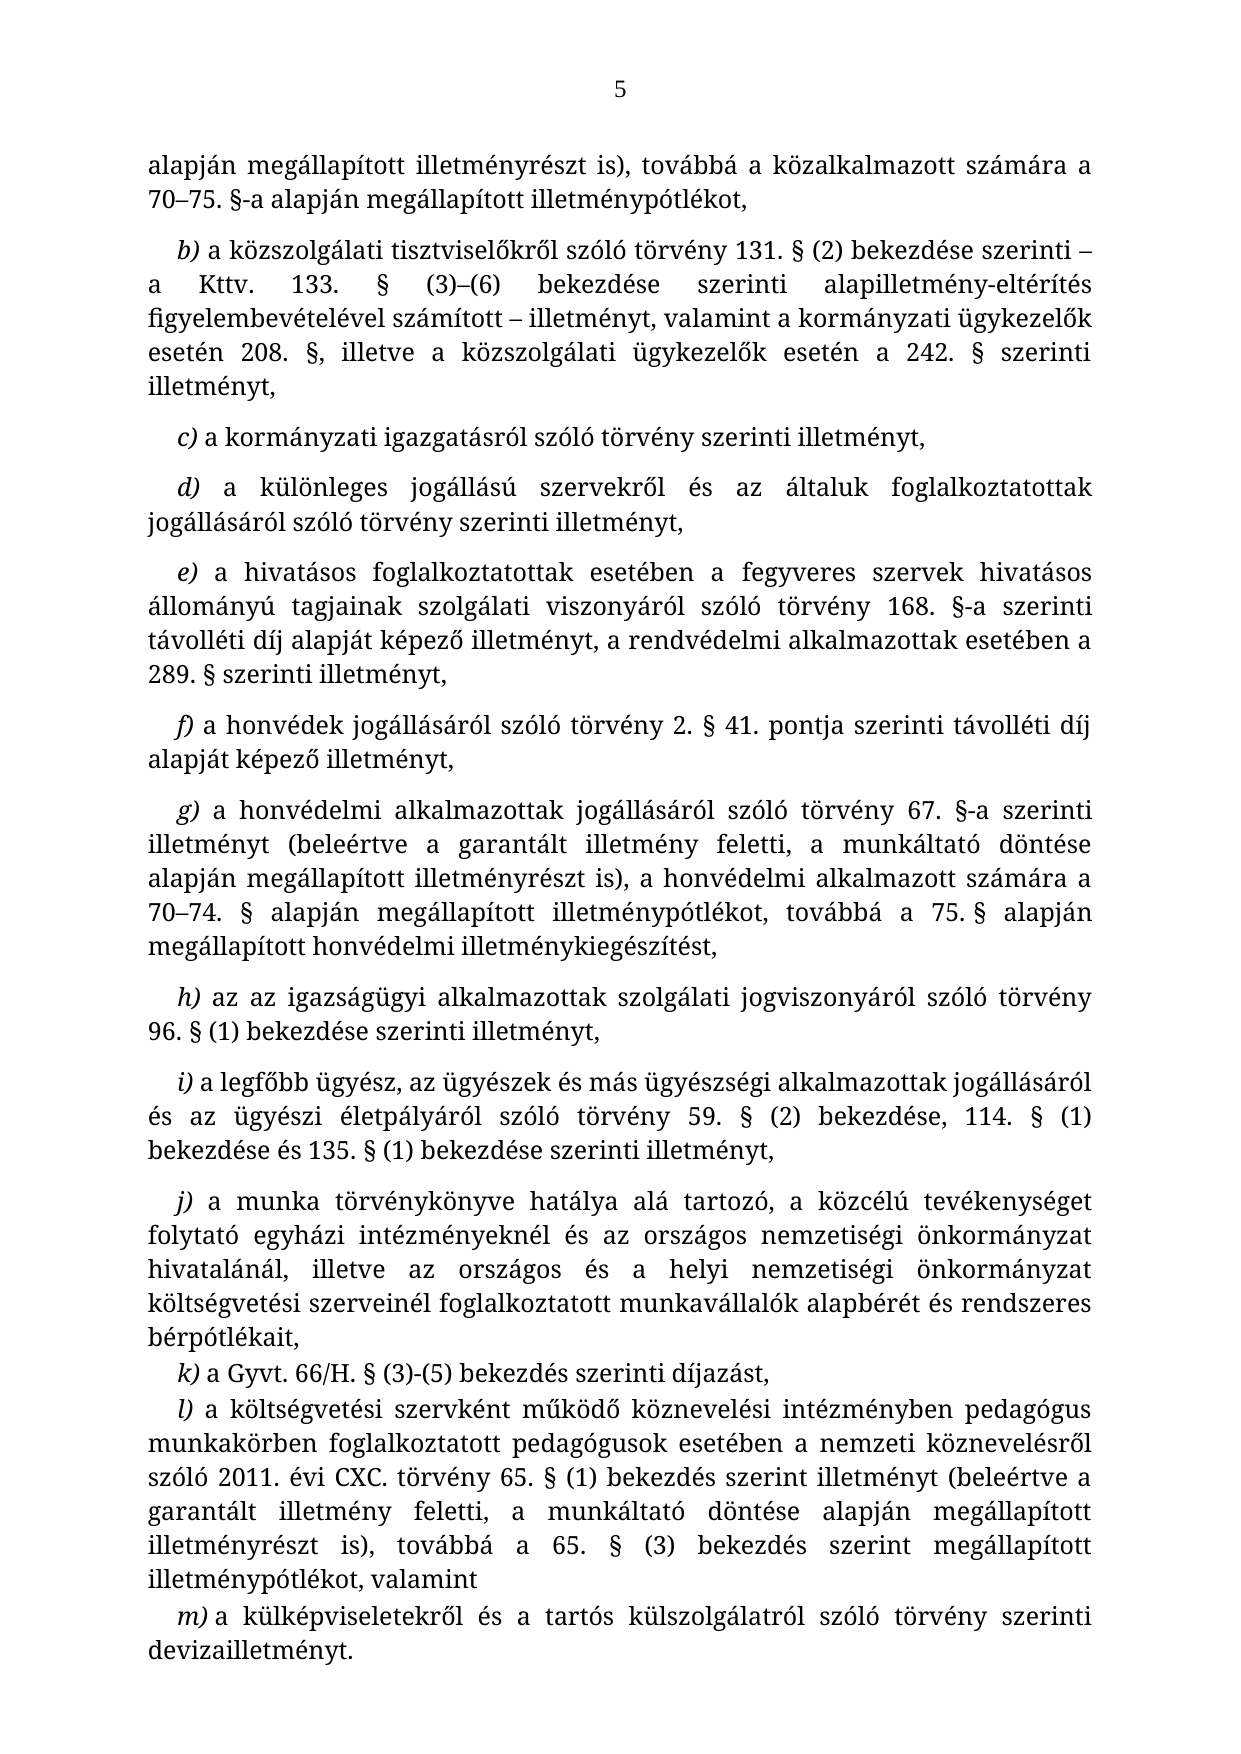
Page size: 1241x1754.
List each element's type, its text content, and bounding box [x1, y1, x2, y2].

text f) a honvédek jogállásáról szóló törvény 2. § 41. pontja szerinti távolléti díj alapját képező illetményt, [148, 708, 1093, 776]
text l) a költségvetési szervként működő köznevelési intézményben pedagógus munkakörben foglalkoztatott pedagógusok esetében a nemzeti köznevelésről szóló 2011. évi CXC. törvény 65. § (1) bekezdés szerint illetményt (beleértve a garantált illetmény feletti, a munkáltató döntése alapján megállapított illetményrészt is), továbbá a 65. § (3) bekezdés szerint megállapított illetménypótlékot, valamint [148, 1392, 1093, 1596]
text e) a hivatásos foglalkoztatottak esetében a fegyveres szervek hivatásos állományú tagjainak szolgálati viszonyáról szóló törvény 168. §-a szerinti távolléti díj alapját képező illetményt, a rendvédelmi alkalmazottak esetében a 289. § szerinti illetményt, [148, 555, 1093, 691]
text j) a munka törvénykönyve hatálya alá tartozó, a közcélú tevékenységet folytató egyházi intézményeknél és az országos nemzetiségi önkormányzat hivatalánál, illetve az országos és a helyi nemzetiségi önkormányzat költségvetési szerveinél foglalkoztatott munkavállalók alapbérét és rendszeres bérpótlékait, [148, 1183, 1093, 1353]
text b) a közszolgálati tisztviselőkről szóló törvény 131. § (2) bekezdése szerinti – a Kttv. 133. § (3)–(6) bekezdése szerinti alapilletmény-eltérítés figyelembevételével számított – illetményt, valamint a kormányzati ügykezelők esetén 208. §, illetve a közszolgálati ügykezelők esetén a 242. § szerinti illetményt, [148, 232, 1093, 403]
text i) a legfőbb ügyész, az ügyészek és más ügyészségi alkalmazottak jogállásáról és az ügyészi életpályáról szóló törvény 59. § (2) bekezdése, 114. § (1) bekezdése és 135. § (1) bekezdése szerinti illetményt, [148, 1064, 1093, 1167]
text d) a különleges jogállású szervekről és az általuk foglalkoztatottak jogállásáról szóló törvény szerinti illetményt, [148, 470, 1093, 538]
text k) a Gyvt. 66/H. § (3)-(5) bekezdés szerinti díjazást, [148, 1356, 1093, 1390]
text m) a külképviseletekről és a tartós külszolgálatról szóló törvény szerinti devizailletményt. [148, 1598, 1093, 1666]
text c) a kormányzati igazgatásról szóló törvény szerinti illetményt, [148, 419, 1093, 453]
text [148, 148, 1093, 216]
text g) a honvédelmi alkalmazottak jogállásáról szóló törvény 67. §-a szerinti illetményt (beleértve a garantált illetmény feletti, a munkáltató döntése alapján megállapított illetményrészt is), a honvédelmi alkalmazott számára a 70–74. § alapján megállapított illetménypótlékot, továbbá a 75. § alapján megállapított honvédelmi illetménykiegészítést, [148, 793, 1093, 963]
text h) az az igazságügyi alkalmazottak szolgálati jogviszonyáról szóló törvény 96. § (1) bekezdése szerinti illetményt, [148, 979, 1093, 1048]
